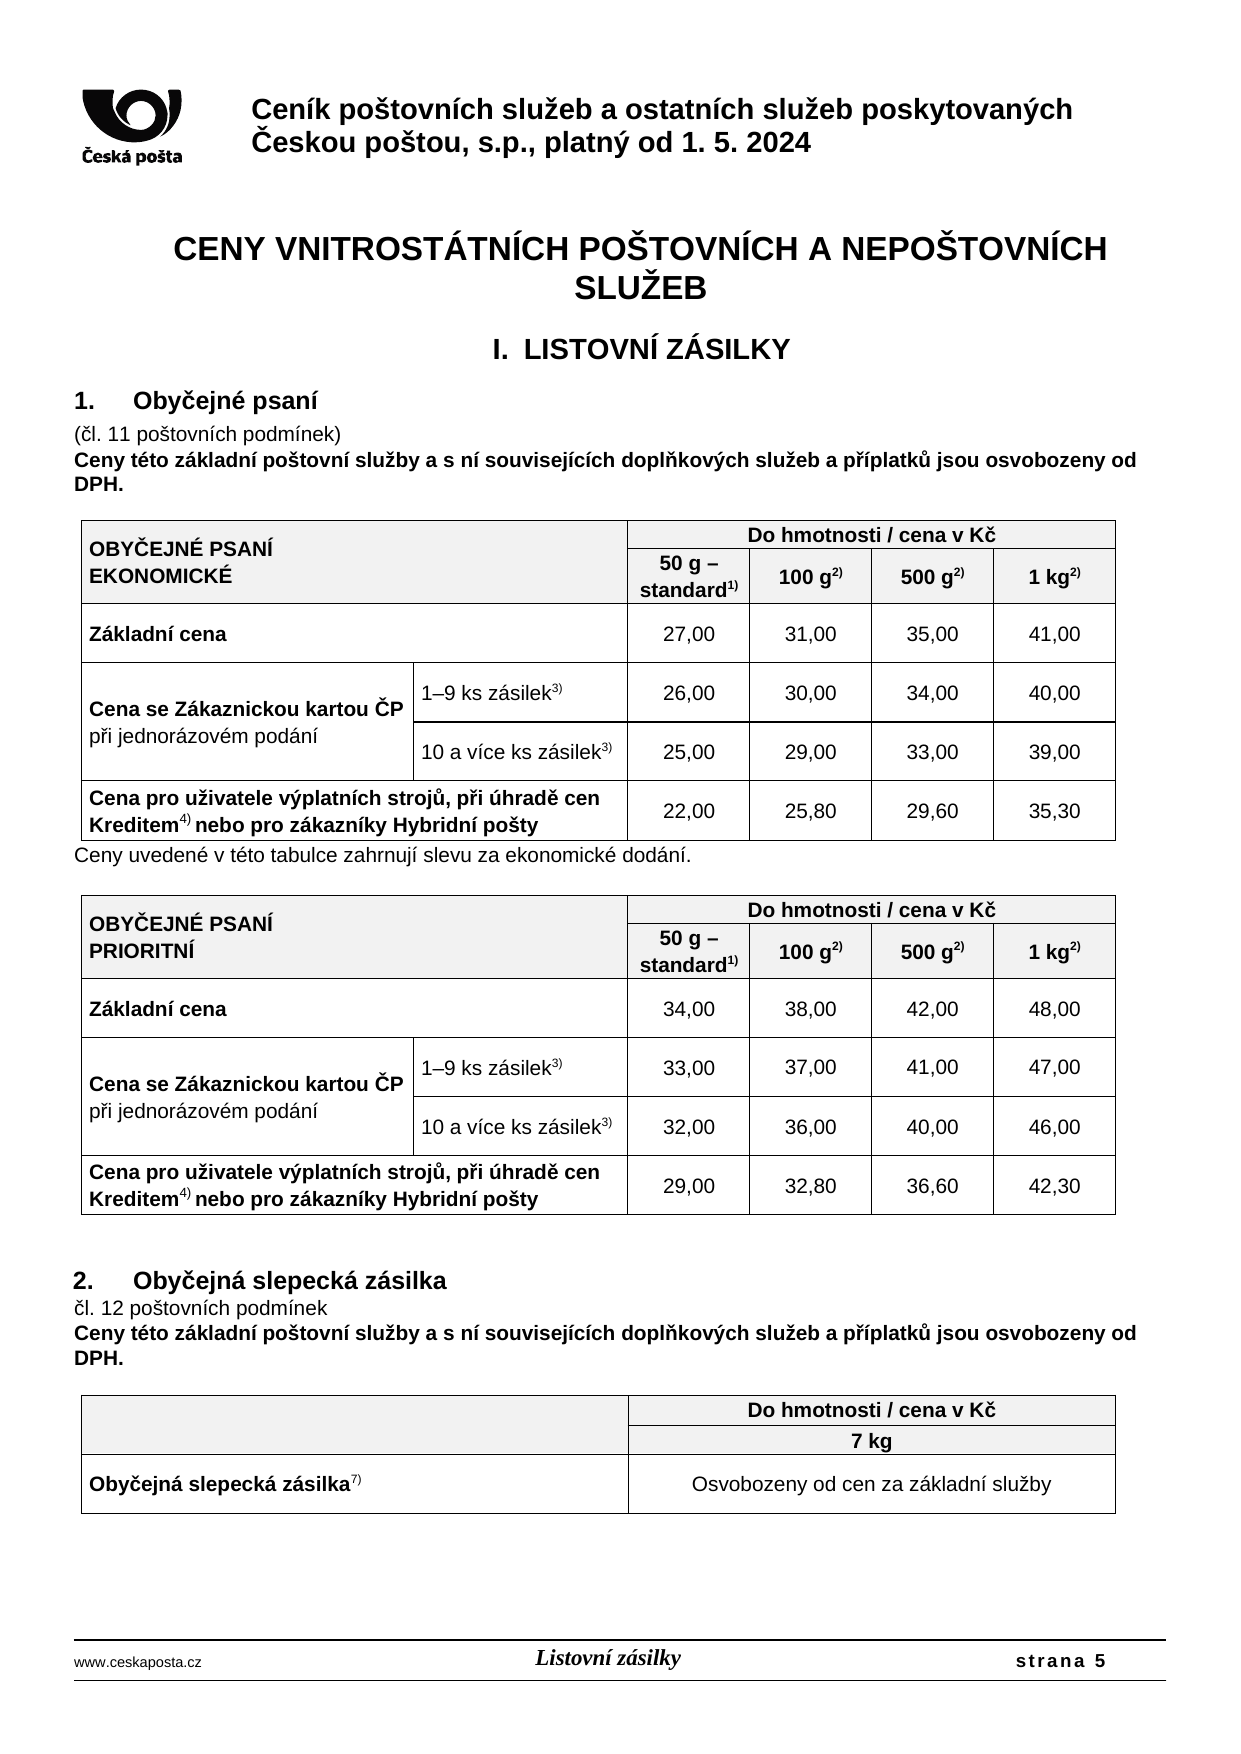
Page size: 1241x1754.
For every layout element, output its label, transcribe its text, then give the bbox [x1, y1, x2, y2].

table_cell Cena pro uživatele výplatních strojů, při úhradě cen Kreditem4) nebo pro zákazníky Hybridní pošty [82, 781, 627, 839]
table_cell 100 g2) [750, 924, 871, 978]
table_cell 50 g – standard1) [628, 924, 749, 978]
table_header Do hmotnosti / cena v Kč [628, 521, 1115, 548]
table_cell 31,00 [750, 604, 871, 662]
table_header OBYČEJNÉ PSANÍ EKONOMICKÉ [82, 521, 627, 603]
table_cell 29,00 [750, 723, 871, 780]
table_cell 25,00 [628, 723, 749, 780]
table_cell 1–9 ks zásilek3) [414, 663, 627, 721]
table_cell Obyčejná slepecká zásilka7) [82, 1455, 628, 1513]
text čl. 12 poštovních podmínek [74, 1294, 1166, 1319]
table_header Do hmotnosti / cena v Kč [629, 1396, 1115, 1425]
table_cell 35,30 [994, 781, 1115, 839]
table_cell 48,00 [994, 979, 1115, 1037]
table_cell 41,00 [994, 604, 1115, 662]
table_header Do hmotnosti / cena v Kč [628, 896, 1115, 923]
table_cell 47,00 [994, 1038, 1115, 1096]
table_cell 1–9 ks zásilek3) [414, 1038, 627, 1096]
table_cell 32,00 [628, 1097, 749, 1155]
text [74, 1319, 1166, 1369]
table_cell 40,00 [872, 1097, 993, 1155]
table_cell 42,00 [872, 979, 993, 1037]
table_cell 29,00 [628, 1156, 749, 1214]
subtitle Obyčejné psaní [74, 388, 1166, 415]
table_cell 33,00 [628, 1038, 749, 1096]
table_cell Cena se Zákaznickou kartou ČP při jednorázovém podání [82, 663, 413, 780]
table_cell 1 kg2) [994, 549, 1115, 603]
table_cell 22,00 [628, 781, 749, 839]
table_cell Cena pro uživatele výplatních strojů, při úhradě cen Kreditem4) nebo pro zákazníky Hybridní pošty [82, 1156, 627, 1214]
text (čl. 11 poštovních podmínek) [74, 415, 1167, 448]
table_cell 33,00 [872, 723, 993, 780]
table_cell Osvobozeny od cen za základní služby [629, 1455, 1115, 1513]
text Ceny této základní poštovní služby a s ní souvisejících doplňkových služeb a příplatků jsou osvobozeny od DPH. [74, 448, 1166, 496]
table_cell 27,00 [628, 604, 749, 662]
table_cell 39,00 [994, 723, 1115, 780]
table_cell Cena se Zákaznickou kartou ČP při jednorázovém podání [82, 1038, 413, 1155]
table_cell 46,00 [994, 1097, 1115, 1155]
table_cell 40,00 [994, 663, 1115, 721]
text Ceny uvedené v této tabulce zahrnují slevu za ekonomické dodání. [74, 841, 1166, 868]
table_cell 100 g2) [750, 549, 871, 603]
table_cell 42,30 [994, 1156, 1115, 1214]
table_cell 37,00 [750, 1038, 871, 1096]
table_cell 10 a více ks zásilek3) [414, 723, 627, 780]
table_header [82, 1396, 628, 1453]
table_cell 38,00 [750, 979, 871, 1037]
table_cell 50 g – standard1) [628, 549, 749, 603]
table_header OBYČEJNÉ PSANÍ PRIORITNÍ [82, 896, 627, 978]
subtitle CENY VNITROSTÁTNÍCH POŠTOVNÍCH A NEPOŠTOVNÍCH SLUŽEB [115, 229, 1166, 306]
table_cell 500 g2) [872, 924, 993, 978]
table_cell 36,60 [872, 1156, 993, 1214]
table_cell Základní cena [82, 604, 627, 662]
table_cell 26,00 [628, 663, 749, 721]
table_cell 10 a více ks zásilek3) [414, 1097, 627, 1155]
table_cell 25,80 [750, 781, 871, 839]
table_cell 29,60 [872, 781, 993, 839]
table_cell 41,00 [872, 1038, 993, 1096]
table_cell 30,00 [750, 663, 871, 721]
table_cell 34,00 [872, 663, 993, 721]
table_cell 36,00 [750, 1097, 871, 1155]
table_cell 500 g2) [872, 549, 993, 603]
subtitle Obyčejná slepecká zásilka [73, 1267, 1166, 1294]
table_cell 34,00 [628, 979, 749, 1037]
table_cell Základní cena [82, 979, 627, 1037]
table_cell 32,80 [750, 1156, 871, 1214]
table_cell 35,00 [872, 604, 993, 662]
table_cell 1 kg2) [994, 924, 1115, 978]
table_cell 7 kg [629, 1426, 1115, 1453]
